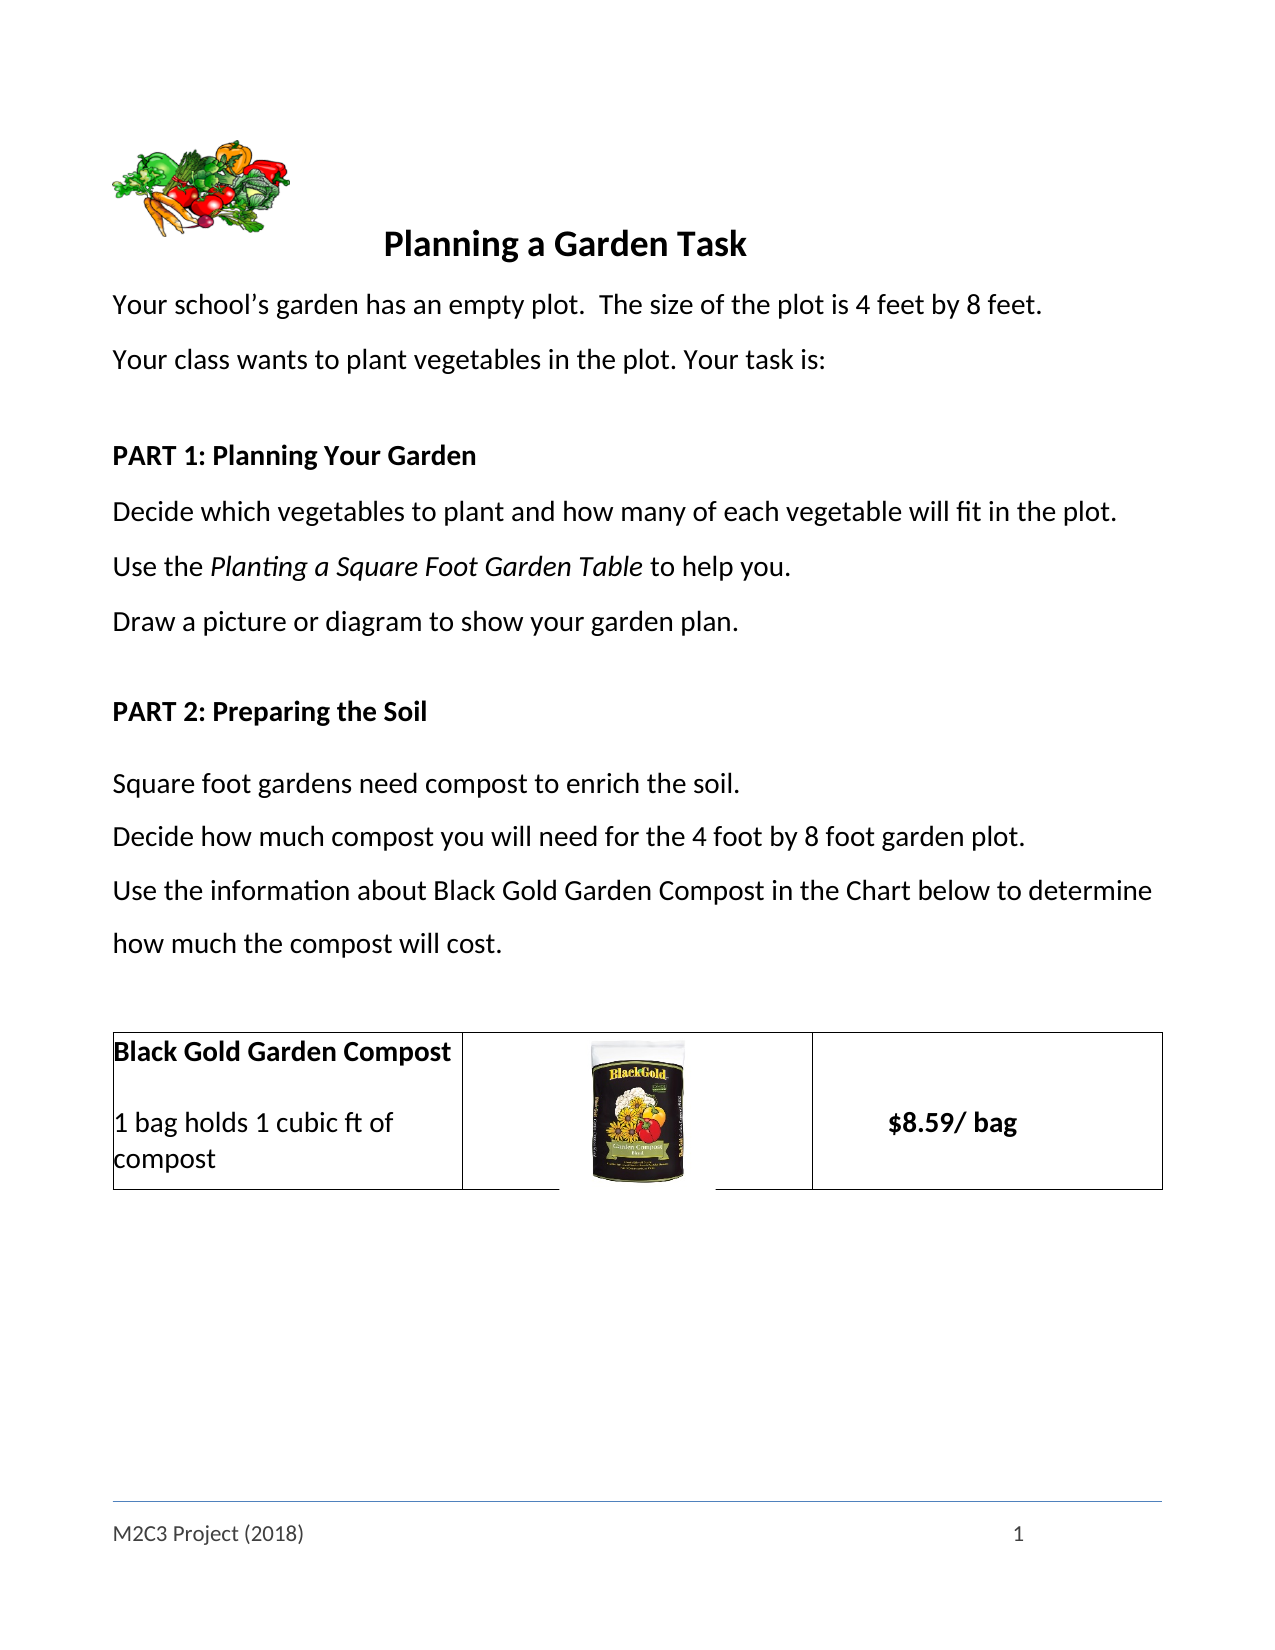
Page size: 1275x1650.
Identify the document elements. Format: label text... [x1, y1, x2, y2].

table_header [463, 1033, 559, 1189]
text Your school’s garden has an empty plot. The size of the plot is 4 feet by 8 feet. [112, 286, 1162, 322]
text Use the Planting a Square Foot Garden Table to help you. [112, 548, 1162, 583]
text Draw a picture or diagram to show your garden plan. [112, 603, 1162, 638]
picture [112, 140, 290, 237]
text Your class wants to plant vegetables in the plot. Your task is: [112, 341, 1162, 377]
text Use the information about Black Gold Garden Compost in the Chart below to determine how much the compost will cost. [112, 872, 1162, 961]
table_header [716, 1033, 812, 1189]
text Decide how much compost you will need for the 4 foot by 8 foot garden plot. [112, 818, 1162, 854]
text Decide which vegetables to plant and how many of each vegetable will fit in the plot. [112, 493, 1162, 528]
text Planning a Garden Task [112, 141, 1162, 266]
table_header $8.59/ bag [813, 1033, 1162, 1189]
picture [559, 1033, 716, 1190]
text PART 1: Planning Your Garden [112, 437, 1162, 473]
text Square foot gardens need compost to enrich the soil. [112, 765, 1162, 800]
text PART 2: Preparing the Soil [112, 693, 1162, 729]
table_header Black Gold Garden Compost 1 bag holds 1 cubic ft of compost [114, 1033, 462, 1189]
